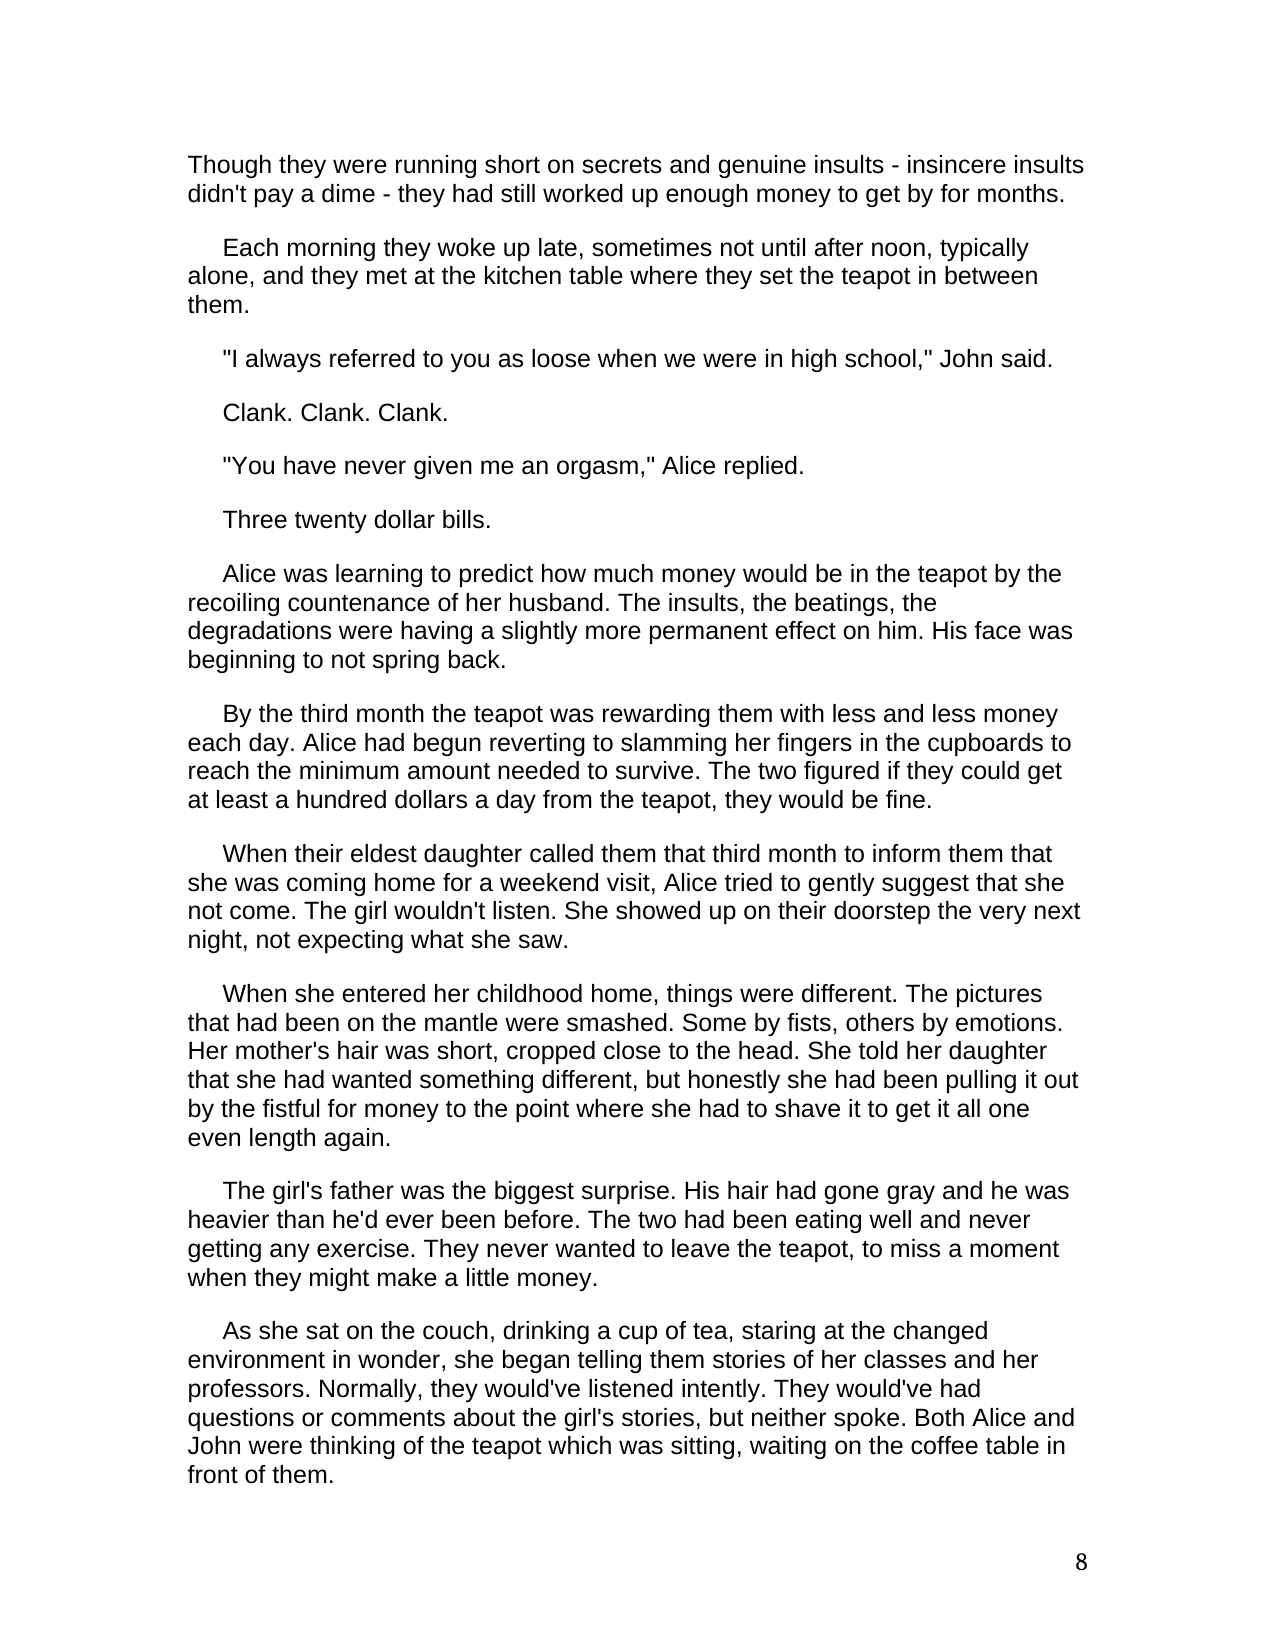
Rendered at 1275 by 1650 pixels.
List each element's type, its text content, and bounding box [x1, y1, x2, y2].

text "I always referred to you as loose when we were in high school," John said. [187, 344, 1087, 372]
text When she entered her childhood home, things were different. The pictures that had been on the mantle were smashed. Some by fists, others by emotions. Her mother's hair was short, cropped close to the head. She told her daughter that she had wanted something different, but honestly she had been pulling it out by the fistful for money to the point where she had to shave it to get it all one even length again. [187, 979, 1087, 1151]
text As she sat on the couch, drinking a cup of tea, staring at the changed environment in wonder, she began telling them stories of her classes and her professors. Normally, they would've listened intently. They would've had questions or comments about the girl's stories, but neither spoke. Both Alice and John were thinking of the teapot which was sitting, waiting on the coffee table in front of them. [187, 1316, 1087, 1489]
text When their eldest daughter called them that third month to inform them that she was coming home for a weekend visit, Alice tried to gently suggest that she not come. The girl wouldn't listen. She showed up on their doorstep the very next night, not expecting what she saw. [187, 839, 1087, 954]
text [187, 150, 1087, 207]
text "You have never given me an orgasm," Alice replied. [187, 451, 1087, 480]
text Three twenty dollar bills. [187, 505, 1087, 534]
text Each morning they woke up late, sometimes not until after noon, typically alone, and they met at the kitchen table where they set the teapot in between them. [187, 232, 1087, 319]
text By the third month the teapot was rewarding them with less and less money each day. Alice had begun reverting to slamming her fingers in the cupboards to reach the minimum amount needed to survive. The two figured if they could get at least a hundred dollars a day from the teapot, they would be fine. [187, 699, 1087, 814]
text Alice was learning to predict how much money would be in the teapot by the recoiling countenance of her husband. The insults, the beatings, the degradations were having a slightly more permanent effect on him. His face was beginning to not spring back. [187, 559, 1087, 674]
text The girl's father was the biggest surprise. His hair had gone gray and he was heavier than he'd ever been before. The two had been eating well and never getting any exercise. They never wanted to leave the teapot, to miss a moment when they might make a little money. [187, 1176, 1087, 1291]
text Clank. Clank. Clank. [187, 397, 1087, 426]
